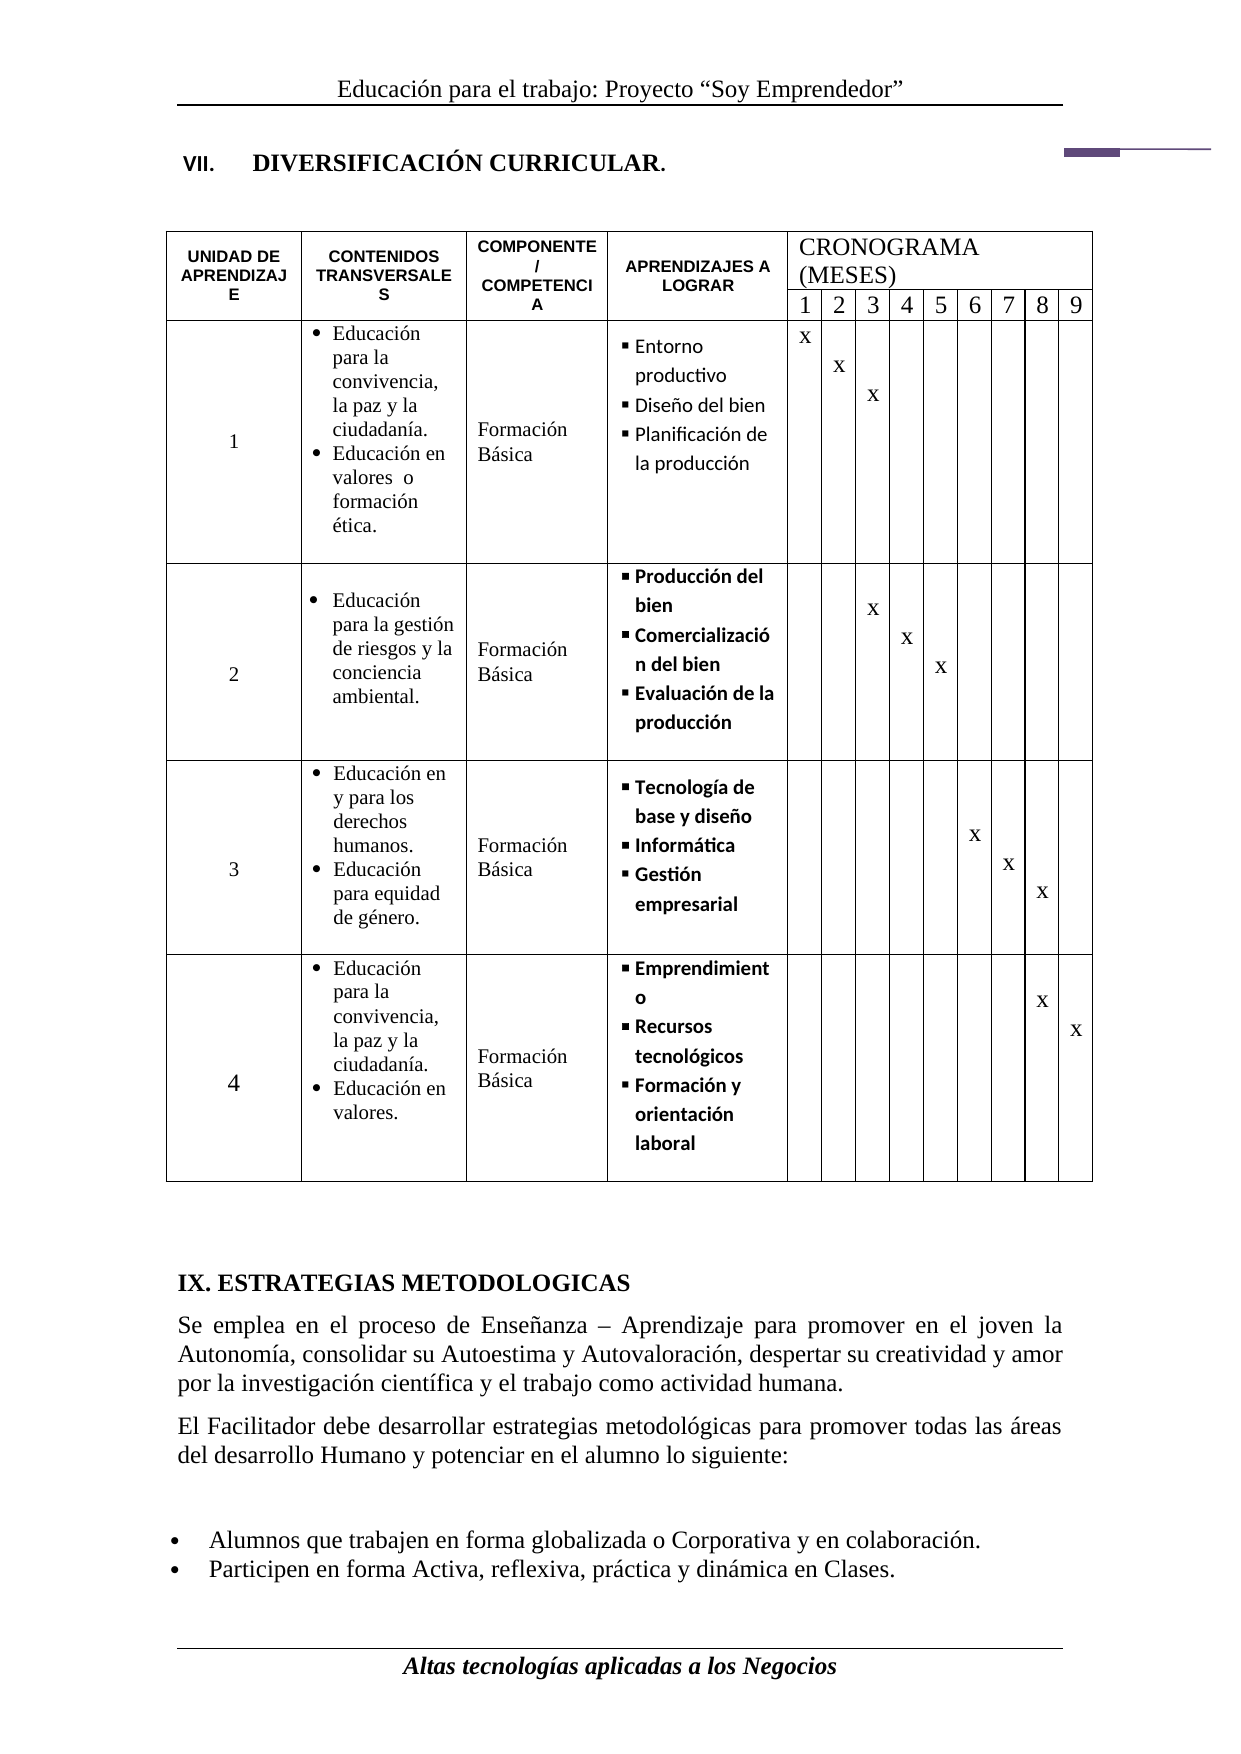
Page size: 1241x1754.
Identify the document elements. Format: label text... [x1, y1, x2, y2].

table_cell [856, 955, 889, 1181]
table_cell Educación para la convivencia, la paz y la ciudadanía. Educación en valores o formación ética. [302, 321, 466, 562]
table_cell 3 [167, 761, 301, 954]
table_cell x [992, 761, 1024, 954]
list DIVERSIFICACIÓN CURRICULAR. [215, 148, 1063, 177]
text Se emplea en el proceso de Enseñanza – Aprendizaje para promover en el joven la Autonomía, consolidar su Autoestima y Autovaloración, despertar su creatividad y amor por la investigación científica y el trabajo como actividad humana. [177, 1311, 1063, 1397]
table_cell [822, 564, 855, 759]
table_cell Tecnología de base y diseño Informática Gestión empresarial [608, 761, 787, 954]
table_cell x [890, 564, 923, 759]
table_cell 4 [890, 290, 923, 319]
table_cell 4 [167, 955, 301, 1181]
table_cell [992, 955, 1024, 1181]
table_cell 2 [822, 290, 855, 319]
table_cell x [856, 564, 889, 759]
table_header CRONOGRAMA (MESES) [788, 232, 1092, 289]
table_cell [1059, 761, 1092, 954]
table_header APRENDIZAJES A LOGRAR [608, 232, 787, 319]
table_cell [822, 761, 855, 954]
table_cell 7 [992, 290, 1024, 319]
table_cell Educación en y para los derechos humanos. Educación para equidad de género. [302, 761, 466, 954]
table_cell x [1026, 761, 1058, 954]
table_cell Formación Básica [467, 761, 607, 954]
table_cell x [924, 564, 957, 759]
text El Facilitador debe desarrollar estrategias metodológicas para promover todas las áreas del desarrollo Humano y potenciar en el alumno lo siguiente: [177, 1411, 1063, 1468]
list Alumnos que trabajen en forma globalizada o Corporativa y en colaboración. [171, 1525, 1063, 1554]
table_cell [924, 321, 957, 562]
table_cell [788, 564, 821, 759]
table_cell Formación Básica [467, 321, 607, 562]
table_cell [992, 564, 1024, 759]
table_header COMPONENTE/ COMPETENCIA [467, 232, 607, 319]
table_cell Emprendimiento Recursos tecnológicos Formación y orientación laboral [608, 955, 787, 1181]
table_cell Formación Básica [467, 564, 607, 759]
table_cell [992, 321, 1024, 562]
table_cell [890, 955, 923, 1181]
table_cell Educación para la convivencia, la paz y la ciudadanía. Educación en valores. [302, 955, 466, 1181]
table_cell 1 [788, 290, 821, 319]
table_cell 6 [958, 290, 991, 319]
table_cell [788, 761, 821, 954]
table_cell x [1059, 955, 1092, 1181]
table_cell x [1026, 955, 1058, 1181]
table_cell [958, 955, 991, 1181]
table_cell [958, 564, 991, 759]
table_cell x [958, 761, 991, 954]
table_cell [1026, 321, 1058, 562]
table_cell Entorno productivo Diseño del bien Planificación de la producción [608, 321, 787, 562]
table_cell Formación Básica [467, 955, 607, 1181]
table_cell [1026, 564, 1058, 759]
table_cell 2 [167, 564, 301, 759]
table_cell [924, 955, 957, 1181]
text IX. ESTRATEGIAS METODOLOGICAS [177, 1268, 1063, 1297]
table_cell [890, 321, 923, 562]
table_cell [958, 321, 991, 562]
table_cell [1059, 564, 1092, 759]
table_cell 3 [856, 290, 889, 319]
table_cell Producción del bien Comercialización del bien Evaluación de la producción [608, 564, 787, 759]
table_cell Educación para la gestión de riesgos y la conciencia ambiental. [302, 564, 466, 759]
table_cell [822, 955, 855, 1181]
table_cell [924, 761, 957, 954]
table_cell 1 [167, 321, 301, 562]
table_cell [890, 761, 923, 954]
table_header UNIDAD DE APRENDIZAJE [167, 232, 301, 319]
table_cell [856, 761, 889, 954]
table_cell 9 [1059, 290, 1092, 319]
table_header CONTENIDOS TRANSVERSALES [302, 232, 466, 319]
list Participen en forma Activa, reflexiva, práctica y dinámica en Clases. [171, 1554, 1063, 1583]
table_cell 5 [924, 290, 957, 319]
table_cell x [856, 321, 889, 562]
table_cell x [788, 321, 821, 562]
table_cell x [822, 321, 855, 562]
table_cell [1059, 321, 1092, 562]
table_cell [788, 955, 821, 1181]
table_cell 8 [1026, 290, 1058, 319]
